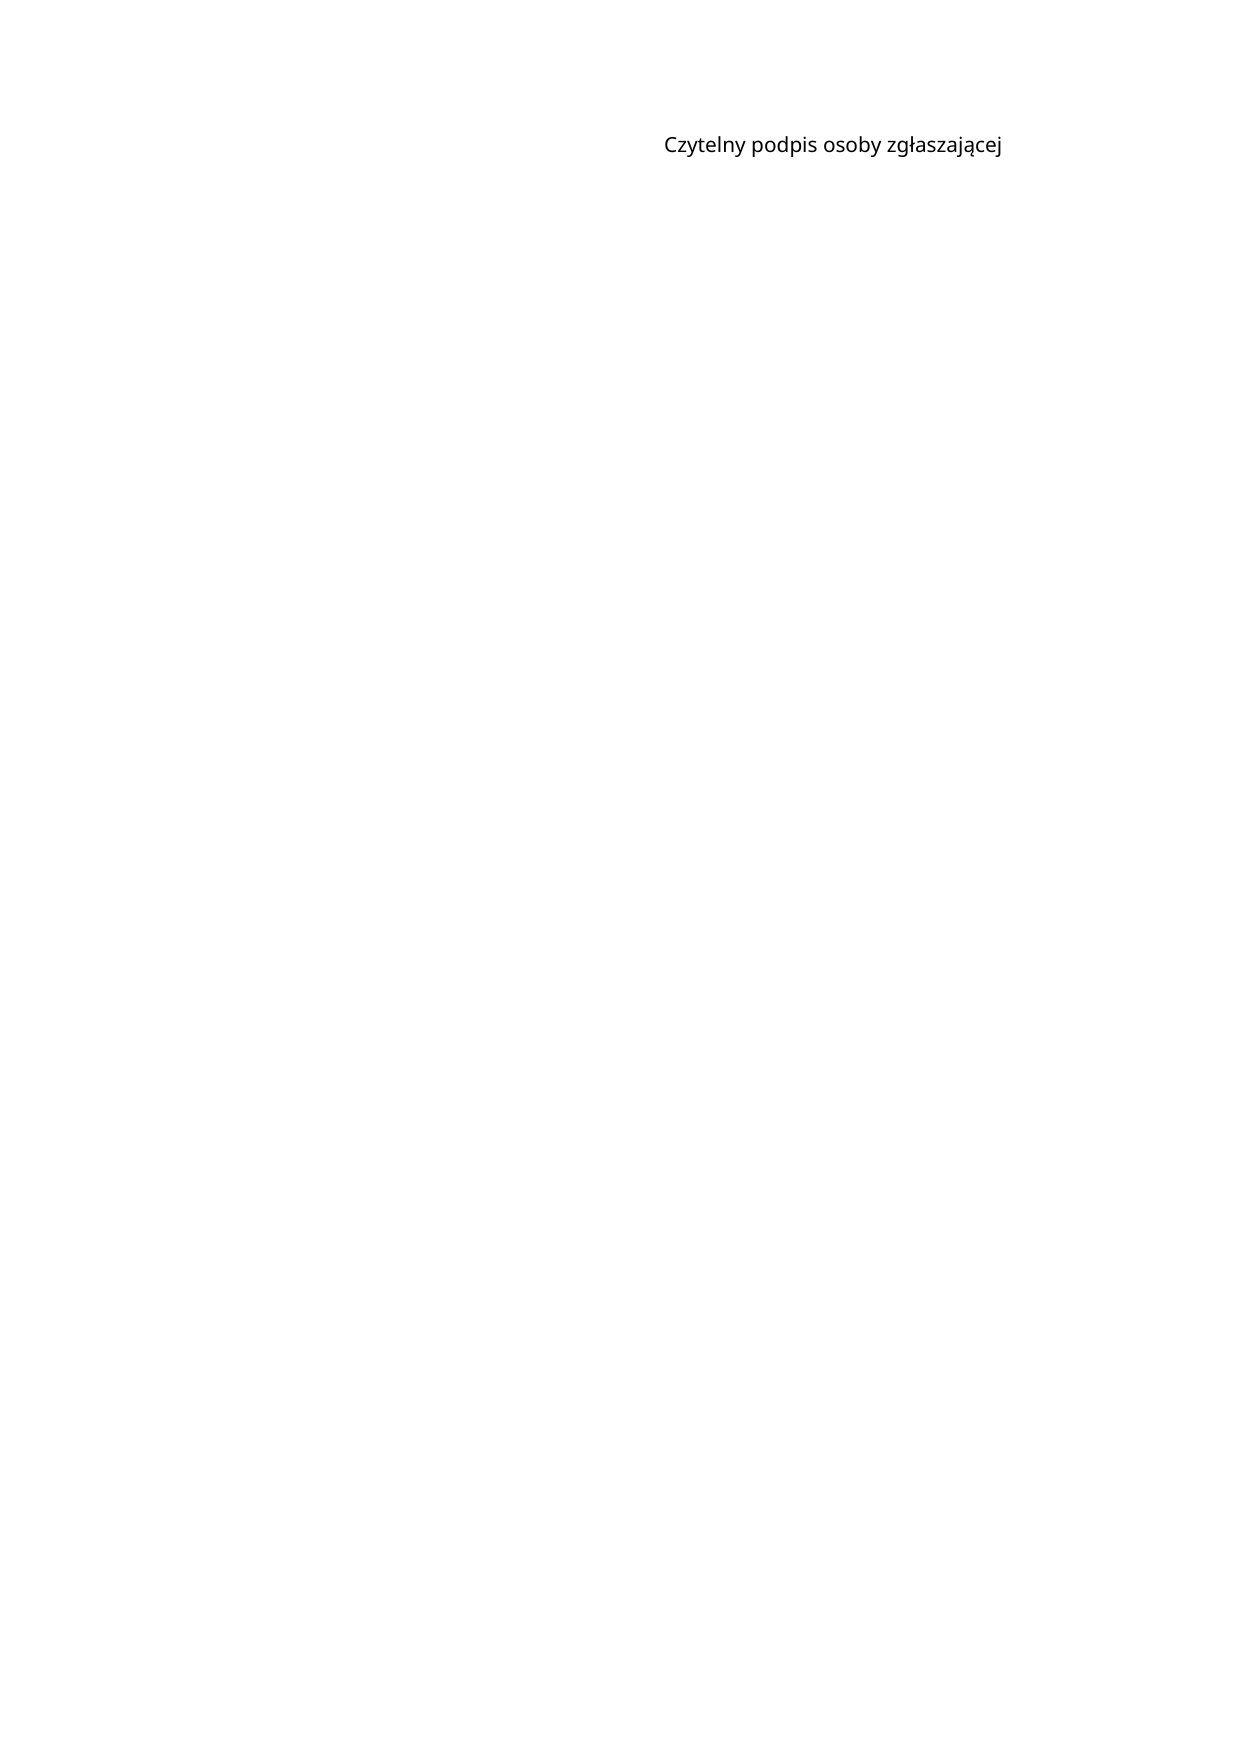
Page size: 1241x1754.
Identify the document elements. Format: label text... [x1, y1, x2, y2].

text Czytelny podpis osoby zgłaszającej [148, 130, 1093, 158]
